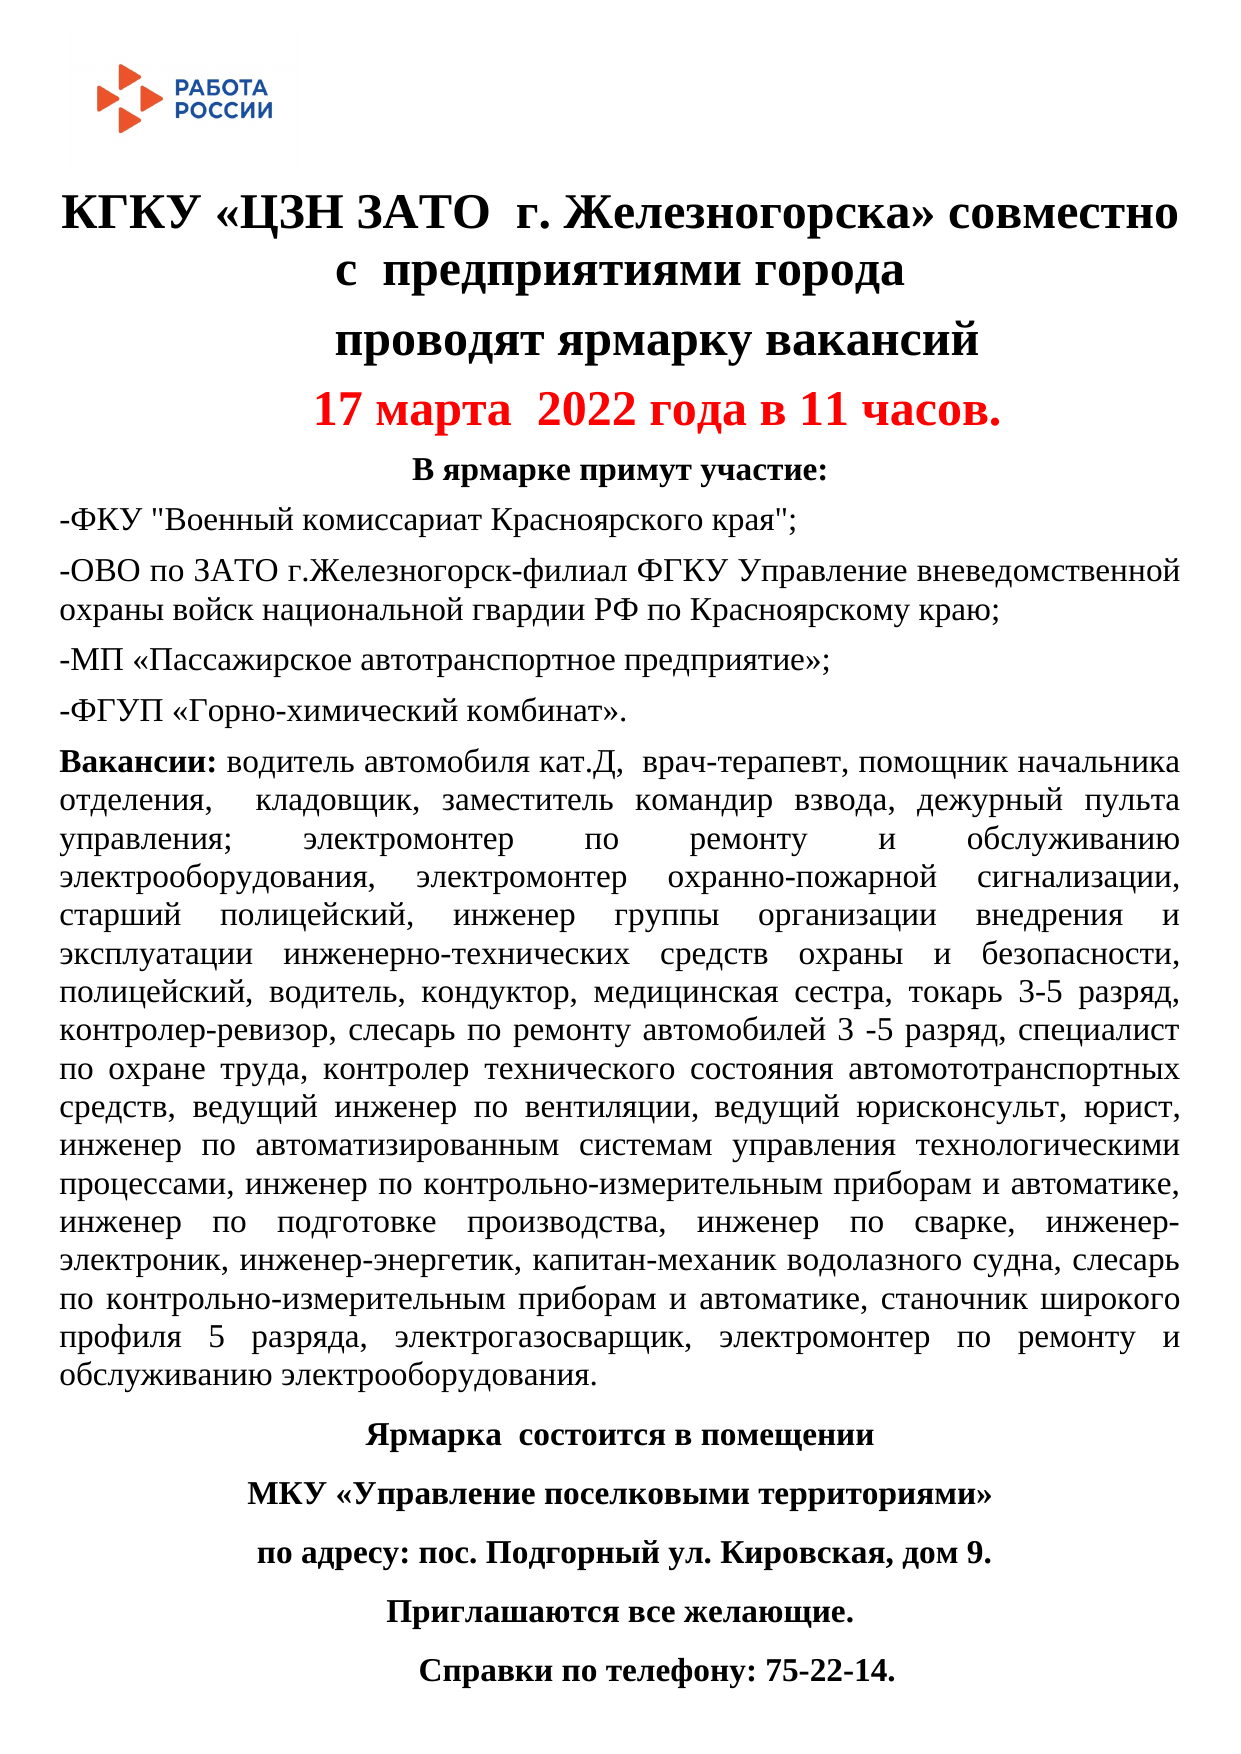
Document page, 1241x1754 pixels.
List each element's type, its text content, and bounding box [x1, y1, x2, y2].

text -ФКУ "Военный комиссариат Красноярского края"; [59, 500, 1181, 538]
text 17 марта 2022 года в 11 часов. [59, 379, 1181, 436]
text КГКУ «ЦЗН ЗАТО г. Железногорска» совместно с предприятиями города [59, 181, 1181, 296]
text -ФГУП «Горно-химический комбинат». [59, 691, 1181, 729]
text Приглашаются все желающие. [59, 1591, 1181, 1630]
text по адресу: пос. Подгорный ул. Кировская, дом 9. [59, 1532, 1181, 1571]
text Вакансии: водитель автомобиля кат.Д, врач-терапевт, помощник начальника отделения, кладовщик, заместитель командир взвода, дежурный пульта управления; электромонтер по ремонту и обслуживанию электрооборудования, электромонтер охранно-пожарной сигнализации, старший полицейский, инженер группы организации внедрения и эксплуатации инженерно-технических средств охраны и безопасности, полицейский, водитель, кондуктор, медицинская сестра, токарь 3-5 разряд, контролер-ревизор, слесарь по ремонту автомобилей 3 -5 разряд, специалист по охране труда, контролер технического состояния автомототранспортных средств, ведущий инженер по вентиляции, ведущий юрисконсульт, юрист, инженер по автоматизированным системам управления технологическими процессами, инженер по контрольно-измерительным приборам и автоматике, инженер по подготовке производства, инженер по сварке, инженер-электроник, инженер-энергетик, капитан-механик водолазного судна, слесарь по контрольно-измерительным приборам и автоматике, станочник широкого профиля 5 разряда, электрогазосварщик, электромонтер по ремонту и обслуживанию электрооборудования. [59, 741, 1181, 1393]
text МКУ «Управление поселковыми территориями» [59, 1473, 1181, 1511]
text Справки по телефону: 75-22-14. [59, 1651, 1181, 1689]
text -ОВО по ЗАТО г.Железногорск-филиал ФГКУ Управление вневедомственной охраны войск национальной гвардии РФ по Красноярскому краю; [59, 551, 1181, 627]
picture [68, 29, 300, 169]
text Ярмарка состоится в помещении [59, 1414, 1181, 1452]
text -МП «Пассажирское автотранспортное предприятие»; [59, 640, 1181, 678]
text проводят ярмарку вакансий [59, 309, 1181, 366]
text В ярмарке примут участие: [59, 449, 1181, 487]
